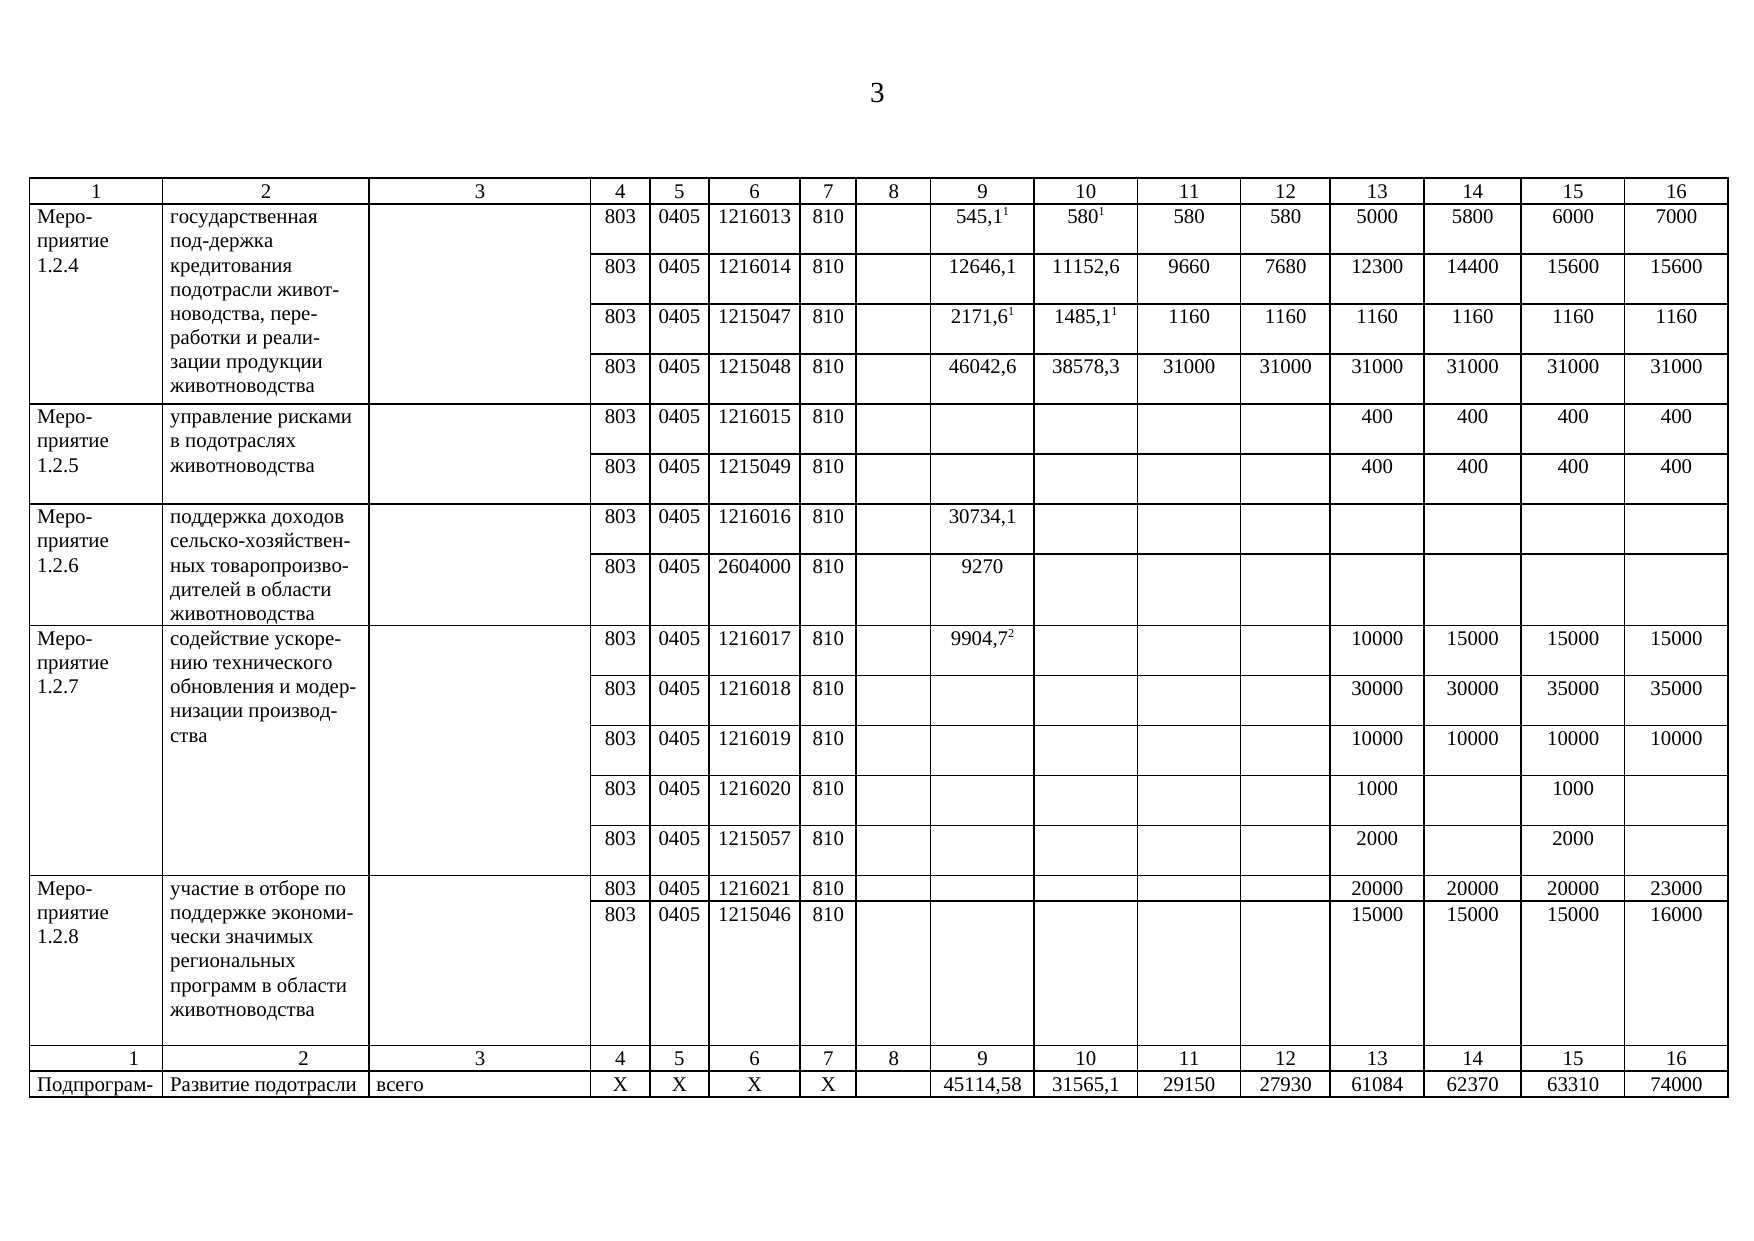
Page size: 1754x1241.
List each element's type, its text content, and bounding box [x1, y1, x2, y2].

table_cell 15000 [1425, 626, 1520, 675]
table_cell [1625, 505, 1727, 553]
table_cell [931, 676, 1033, 725]
table_cell 20000 [1425, 876, 1520, 900]
table_cell 11152,6 [1035, 255, 1137, 303]
table_cell [1138, 676, 1240, 725]
table_cell 15000 [1522, 626, 1624, 675]
table_cell содействие ускоре-нию технического обновления и модер-низации производ-ства [163, 626, 368, 875]
table_cell [1241, 505, 1329, 553]
table_cell 2000 [1331, 826, 1423, 875]
table_cell [1138, 776, 1240, 825]
table_cell 63310 [1522, 1072, 1624, 1096]
table_cell 810 [801, 355, 855, 403]
table_cell 810 [801, 902, 855, 1045]
table_cell [1425, 826, 1520, 875]
table_cell [1331, 555, 1423, 625]
table_cell 7680 [1241, 255, 1329, 303]
table_cell [370, 626, 590, 875]
table_header 1 [30, 179, 162, 203]
table_cell 16000 [1625, 902, 1727, 1045]
table_header 2 [163, 179, 368, 203]
table_cell [857, 1072, 930, 1096]
table_cell 803 [591, 726, 649, 775]
table_cell [857, 726, 930, 775]
table_cell 35000 [1625, 676, 1727, 725]
table_cell 1160 [1425, 305, 1520, 353]
table_header 5 [651, 179, 708, 203]
table_cell [1035, 902, 1137, 1045]
table_cell [931, 876, 1033, 900]
table_cell 1216019 [710, 726, 799, 775]
table_cell [1035, 676, 1137, 725]
table_cell 803 [591, 205, 649, 253]
table_cell [370, 405, 590, 503]
table_cell [1035, 405, 1137, 453]
table_cell 0405 [651, 902, 708, 1045]
table_cell 15600 [1625, 255, 1727, 303]
table_cell [1522, 505, 1624, 553]
table_cell 803 [591, 255, 649, 303]
table_cell 580 [1241, 205, 1329, 253]
table_cell 810 [801, 626, 855, 675]
table_cell [857, 776, 930, 825]
table_cell 31000 [1138, 355, 1240, 403]
table_cell [1625, 776, 1727, 825]
table_cell 0405 [651, 726, 708, 775]
table_cell 15000 [1625, 626, 1727, 675]
table_cell 1215046 [710, 902, 799, 1045]
table_cell [1241, 902, 1329, 1045]
table_cell 803 [591, 676, 649, 725]
table_cell 30734,1 [931, 505, 1033, 553]
table_cell [857, 555, 930, 625]
table_cell [1241, 626, 1329, 675]
table_cell X [710, 1072, 799, 1096]
table_cell 8 [857, 1046, 930, 1070]
table_cell [931, 776, 1033, 825]
table_cell 1216017 [710, 626, 799, 675]
table_cell 2604000 [710, 555, 799, 625]
table_cell всего [370, 1072, 590, 1096]
table_cell 803 [591, 505, 649, 553]
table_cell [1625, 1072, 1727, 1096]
table_cell управление рисками в подотраслях животноводства [163, 405, 368, 503]
table_cell Подпрограм-ма 2 [30, 1072, 162, 1096]
table_cell [370, 205, 590, 403]
table_cell 1215057 [710, 826, 799, 875]
table_cell 1216020 [710, 776, 799, 825]
table_cell 810 [801, 305, 855, 353]
table_cell 400 [1331, 405, 1423, 453]
table_cell 0405 [651, 676, 708, 725]
table_cell 803 [591, 405, 649, 453]
table_cell 1000 [1522, 776, 1624, 825]
table_cell 62370 [1425, 1072, 1520, 1096]
table_cell 400 [1625, 455, 1727, 503]
table_cell X [591, 1072, 649, 1096]
table_cell 1216016 [710, 505, 799, 553]
table_cell 31000 [1241, 355, 1329, 403]
table_cell 2 [163, 1046, 368, 1070]
table_cell 400 [1522, 405, 1624, 453]
table_cell 31000 [1522, 355, 1624, 403]
table_cell 10000 [1425, 726, 1520, 775]
table_cell 5000 [1331, 205, 1423, 253]
table_cell 803 [591, 355, 649, 403]
table_cell [857, 505, 930, 553]
table_cell [1138, 505, 1240, 553]
table_cell 9660 [1138, 255, 1240, 303]
table_cell 15600 [1522, 255, 1624, 303]
table_cell 2000 [1522, 826, 1624, 875]
table_cell 6 [710, 1046, 799, 1070]
table_cell 9270 [931, 555, 1033, 625]
table_cell 810 [801, 455, 855, 503]
table_cell 810 [801, 876, 855, 900]
table_cell [931, 405, 1033, 453]
table_cell [1138, 826, 1240, 875]
table_cell 400 [1625, 405, 1727, 453]
table_cell X [801, 1072, 855, 1096]
table_cell 61084 [1331, 1072, 1423, 1096]
table_cell 30000 [1331, 676, 1423, 725]
table_cell 10000 [1331, 726, 1423, 775]
table_cell 12646,1 [931, 255, 1033, 303]
table_cell 1160 [1331, 305, 1423, 353]
table_cell 20000 [1331, 876, 1423, 900]
table_cell 9 [931, 1046, 1033, 1070]
table_cell 13 [1331, 1046, 1423, 1070]
table_cell 1216021 [710, 876, 799, 900]
table_cell 1215048 [710, 355, 799, 403]
table_cell 27930 [1241, 1072, 1329, 1096]
table_cell 15000 [1425, 902, 1520, 1045]
table_cell [1241, 555, 1329, 625]
table_cell 803 [591, 626, 649, 675]
table_header 15 [1522, 179, 1624, 203]
table_cell 810 [801, 676, 855, 725]
table_cell 0405 [651, 405, 708, 453]
table_cell [1138, 405, 1240, 453]
table_cell 12 [1241, 1046, 1329, 1070]
table_header 3 [370, 179, 590, 203]
table_cell 1215047 [710, 305, 799, 353]
table_cell [1241, 676, 1329, 725]
table_cell [857, 455, 930, 503]
table_cell X [651, 1072, 708, 1096]
table_cell Меро-приятие 1.2.5 [30, 405, 162, 503]
table_cell [1035, 726, 1137, 775]
table_cell [1138, 876, 1240, 900]
table_cell 45114,58 [931, 1072, 1033, 1096]
table_cell 46042,6 [931, 355, 1033, 403]
table_cell 1000 [1331, 776, 1423, 825]
table_cell 15000 [1522, 902, 1624, 1045]
table_cell 803 [591, 826, 649, 875]
table_cell [857, 826, 930, 875]
table_cell [1241, 455, 1329, 503]
table_cell 23000 [1625, 876, 1727, 900]
table_cell [1625, 555, 1727, 625]
table_cell 803 [591, 776, 649, 825]
table_cell 580 [1138, 205, 1240, 253]
table_cell 31565,1 [1035, 1072, 1137, 1096]
table_cell 810 [801, 205, 855, 253]
table_cell 0405 [651, 255, 708, 303]
table_cell [857, 305, 930, 353]
table_cell 1160 [1625, 305, 1727, 353]
table_cell 1216013 [710, 205, 799, 253]
table_cell [857, 676, 930, 725]
table_cell 0405 [651, 876, 708, 900]
table_cell государственная под-держка кредитования подотрасли живот-новодства, пере-работки и реали-зации продукции животноводства [163, 205, 368, 403]
table_cell 7 [801, 1046, 855, 1070]
table_cell [1138, 555, 1240, 625]
table_cell 810 [801, 555, 855, 625]
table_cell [163, 1072, 368, 1096]
table_cell 803 [591, 902, 649, 1045]
table_cell [1035, 626, 1137, 675]
table_cell 10000 [1522, 726, 1624, 775]
table_cell [1035, 555, 1137, 625]
table_cell 7000 [1625, 205, 1727, 253]
table_cell [1035, 505, 1137, 553]
table_cell [1035, 776, 1137, 825]
table_cell [1241, 876, 1329, 900]
table_header 11 [1138, 179, 1240, 203]
table_cell [931, 826, 1033, 875]
table_cell [1425, 505, 1520, 553]
table_cell 1160 [1241, 305, 1329, 353]
table_header 9 [931, 179, 1033, 203]
table_cell 810 [801, 505, 855, 553]
table_cell [1035, 455, 1137, 503]
table_cell 10000 [1331, 626, 1423, 675]
table_cell 10000 [1625, 726, 1727, 775]
table_cell 1160 [1522, 305, 1624, 353]
table_cell поддержка доходов сельско-хозяйствен-ных товаропроизво-дителей в области животноводства [163, 505, 368, 625]
table_cell [1138, 626, 1240, 675]
table_cell 0405 [651, 205, 708, 253]
table_header 14 [1425, 179, 1520, 203]
table_cell [1035, 876, 1137, 900]
table_cell [857, 355, 930, 403]
table_cell [1425, 776, 1520, 825]
table_cell [1625, 826, 1727, 875]
table_cell 810 [801, 826, 855, 875]
table_cell [1241, 826, 1329, 875]
table_cell 803 [591, 876, 649, 900]
table_cell 1216014 [710, 255, 799, 303]
table_cell 803 [591, 555, 649, 625]
table_cell [857, 255, 930, 303]
table_cell [1138, 902, 1240, 1045]
table_cell 30000 [1425, 676, 1520, 725]
table_cell 20000 [1522, 876, 1624, 900]
table_cell 16 [1625, 1046, 1727, 1070]
table_cell 5 [651, 1046, 708, 1070]
table_cell [1138, 455, 1240, 503]
table_cell 9904,72 [931, 626, 1033, 675]
table_cell [1522, 555, 1624, 625]
table_cell [931, 902, 1033, 1045]
table_cell 12300 [1331, 255, 1423, 303]
table_cell [931, 455, 1033, 503]
table_cell 810 [801, 405, 855, 453]
table_cell 803 [591, 305, 649, 353]
table_cell 15 [1522, 1046, 1624, 1070]
table_cell [857, 876, 930, 900]
table_cell Меро-приятие 1.2.4 [30, 205, 162, 403]
table_cell [1241, 405, 1329, 453]
table_cell [1241, 726, 1329, 775]
table_cell 1160 [1138, 305, 1240, 353]
table_cell 0405 [651, 826, 708, 875]
table_cell 35000 [1522, 676, 1624, 725]
table_cell 0405 [651, 626, 708, 675]
table_cell 810 [801, 726, 855, 775]
table_cell 6000 [1522, 205, 1624, 253]
table_cell 400 [1331, 455, 1423, 503]
table_cell 10 [1035, 1046, 1137, 1070]
table_cell 0405 [651, 505, 708, 553]
table_cell 5800 [1425, 205, 1520, 253]
table_cell 14400 [1425, 255, 1520, 303]
table_cell Меро-приятие 1.2.7 [30, 626, 162, 875]
table_header 6 [710, 179, 799, 203]
table_cell 29150 [1138, 1072, 1240, 1096]
table_cell 400 [1425, 455, 1520, 503]
table_cell 0405 [651, 776, 708, 825]
table_cell [1035, 826, 1137, 875]
table_cell 0405 [651, 305, 708, 353]
table_cell 400 [1522, 455, 1624, 503]
table_cell 5801 [1035, 205, 1137, 253]
table_cell 31000 [1425, 355, 1520, 403]
table_cell 1216015 [710, 405, 799, 453]
table_cell [857, 405, 930, 453]
table_cell 31000 [1331, 355, 1423, 403]
table_cell 1485,11 [1035, 305, 1137, 353]
table_cell [1425, 555, 1520, 625]
table_cell [1241, 776, 1329, 825]
table_cell 38578,3 [1035, 355, 1137, 403]
table_cell 15000 [1331, 902, 1423, 1045]
table_cell Меро-приятие 1.2.8 [30, 876, 162, 1045]
table_header 8 [857, 179, 930, 203]
table_header 10 [1035, 179, 1137, 203]
table_header 4 [591, 179, 649, 203]
table_cell [1138, 726, 1240, 775]
table_cell 545,11 [931, 205, 1033, 253]
table_cell участие в отборе по поддержке экономи-чески значимых региональных программ в области животноводства [163, 876, 368, 1045]
table_cell [931, 726, 1033, 775]
table_cell 810 [801, 255, 855, 303]
table_cell [1331, 505, 1423, 553]
table_cell [857, 902, 930, 1045]
table_cell 1 [30, 1046, 162, 1070]
table_header 16 [1625, 179, 1727, 203]
table_header 7 [801, 179, 855, 203]
table_cell 2171,61 [931, 305, 1033, 353]
table_cell 31000 [1625, 355, 1727, 403]
table_cell 14 [1425, 1046, 1520, 1070]
table_cell Меро-приятие 1.2.6 [30, 505, 162, 625]
table_cell 803 [591, 455, 649, 503]
table_cell 400 [1425, 405, 1520, 453]
table_cell [370, 876, 590, 1045]
table_cell 3 [370, 1046, 590, 1070]
table_cell 0405 [651, 355, 708, 403]
table_cell 0405 [651, 455, 708, 503]
table_cell [370, 505, 590, 625]
table_cell 0405 [651, 555, 708, 625]
table_cell 1215049 [710, 455, 799, 503]
table_header 13 [1331, 179, 1423, 203]
table_cell 11 [1138, 1046, 1240, 1070]
table_cell 810 [801, 776, 855, 825]
table_cell [857, 205, 930, 253]
table_cell 1216018 [710, 676, 799, 725]
table_header 12 [1241, 179, 1329, 203]
table_cell [857, 626, 930, 675]
table_cell 4 [591, 1046, 649, 1070]
